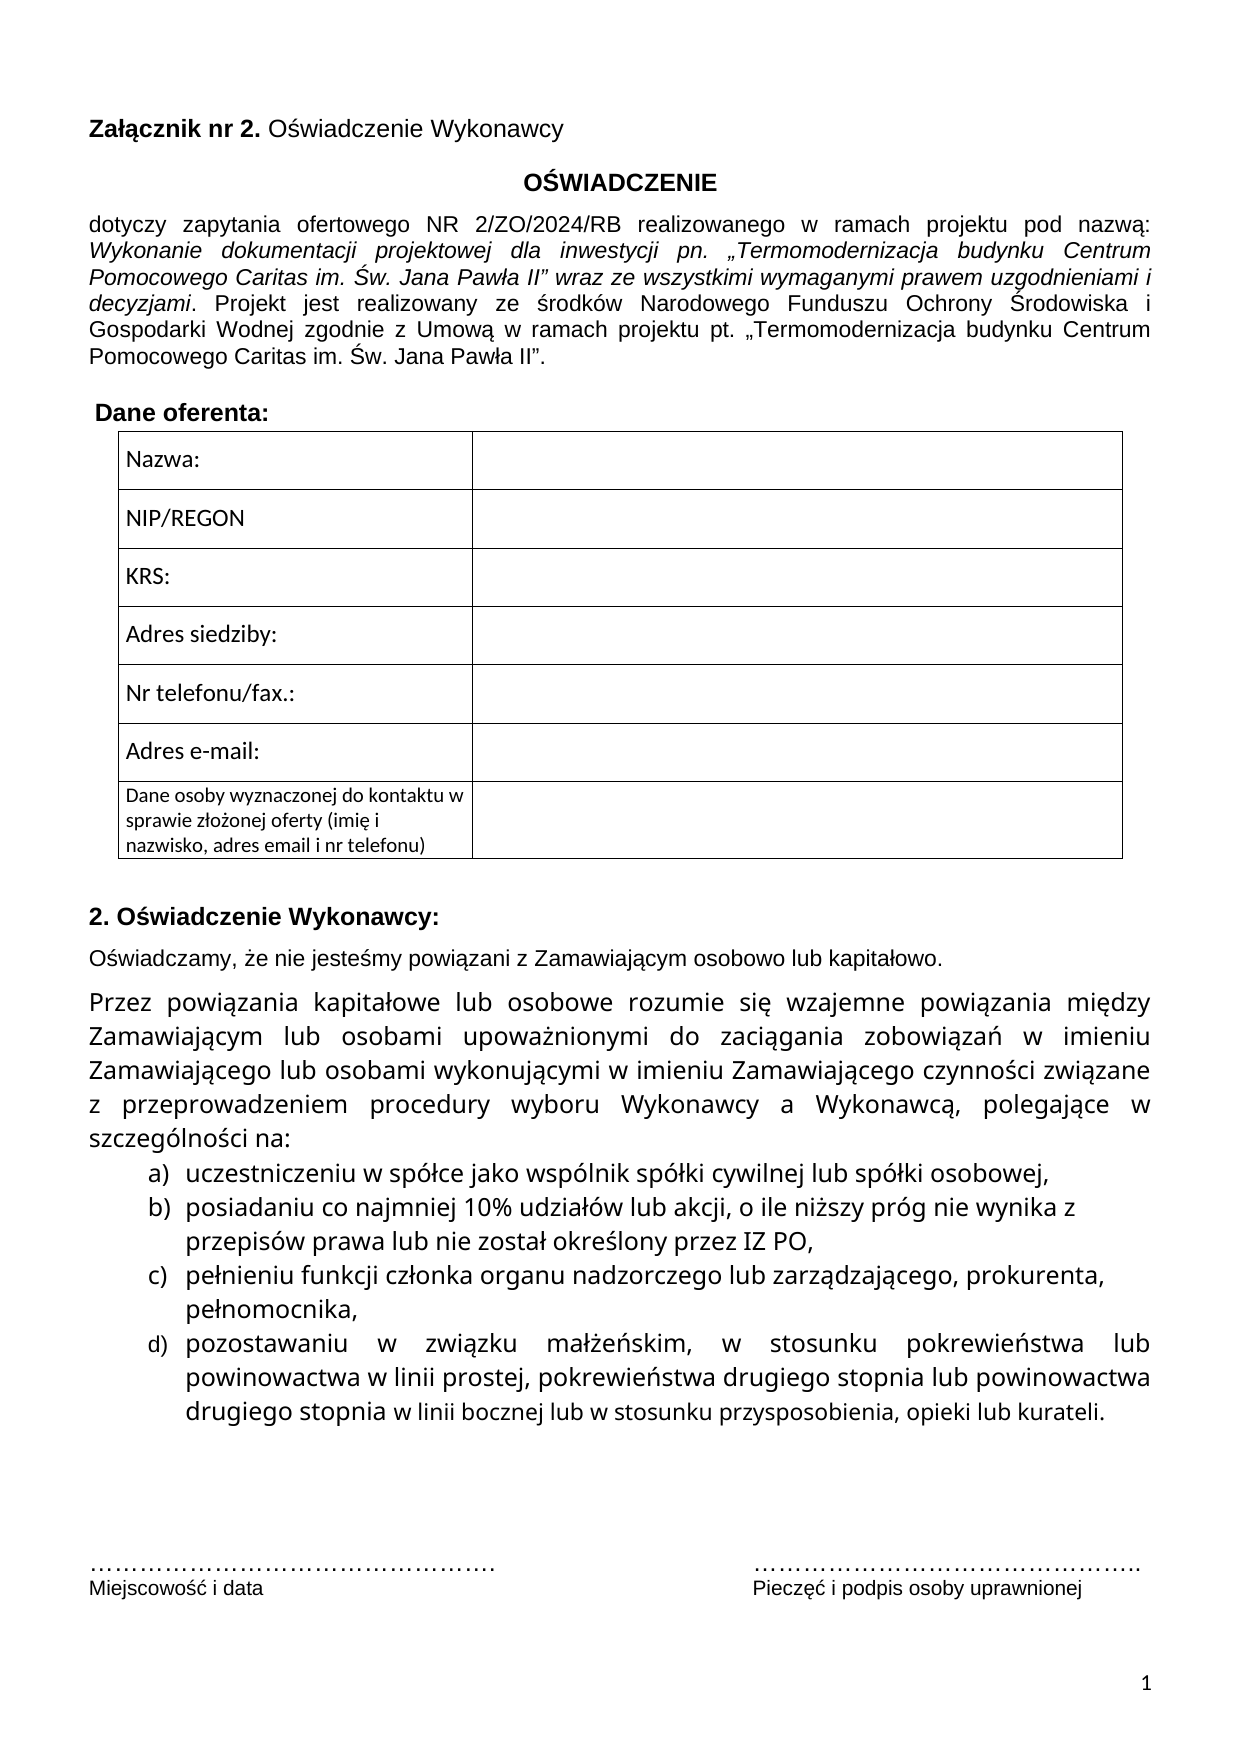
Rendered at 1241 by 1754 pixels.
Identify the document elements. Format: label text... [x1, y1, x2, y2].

table_cell [473, 490, 1122, 547]
text Dane oferenta: [89, 398, 1152, 427]
table_cell KRS: [119, 549, 472, 606]
text Oświadczamy, że nie jesteśmy powiązani z Zamawiającym osobowo lub kapitałowo. [89, 945, 1152, 972]
text Miejscowość i data Pieczęć i podpis osoby uprawnionej [89, 1576, 1152, 1600]
list pełnieniu funkcji członka organu nadzorczego lub zarządzającego, prokurenta, pełnomocnika, [148, 1257, 1152, 1326]
text Załącznik nr 2. Oświadczenie Wykonawcy [89, 114, 1152, 143]
table_cell [473, 665, 1122, 722]
list posiadaniu co najmniej 10% udziałów lub akcji, o ile niższy próg nie wynika z przepisów prawa lub nie został określony przez IZ PO, [148, 1189, 1152, 1257]
table_header [473, 432, 1122, 489]
text …………………………………………. ……………………………………….. [89, 1547, 1152, 1576]
table_cell [473, 607, 1122, 664]
text 2. Oświadczenie Wykonawcy: [89, 902, 1152, 931]
list uczestniczeniu w spółce jako wspólnik spółki cywilnej lub spółki osobowej, [148, 1155, 1152, 1189]
table_cell Adres e-mail: [119, 724, 472, 781]
text OŚWIADCZENIE [89, 168, 1152, 197]
text dotyczy zapytania ofertowego NR 2/ZO/2024/RB realizowanego w ramach projektu pod nazwą: Wykonanie dokumentacji projektowej dla inwestycji pn. „Termomodernizacja budynku Centrum Pomocowego Caritas im. Św. Jana Pawła II” wraz ze wszystkimi wymaganymi prawem uzgodnieniami i decyzjami. Projekt jest realizowany ze środków Narodowego Funduszu Ochrony Środowiska i Gospodarki Wodnej zgodnie z Umową w ramach projektu pt. „Termomodernizacja budynku Centrum Pomocowego Caritas im. Św. Jana Pawła II”. [89, 211, 1152, 369]
table_cell [473, 724, 1122, 781]
table_cell Nr telefonu/fax.: [119, 665, 472, 722]
table_cell Adres siedziby: [119, 607, 472, 664]
table_cell NIP/REGON [119, 490, 472, 547]
list pozostawaniu w związku małżeńskim, w stosunku pokrewieństwa lub powinowactwa w linii prostej, pokrewieństwa drugiego stopnia lub powinowactwa drugiego stopnia w linii bocznej lub w stosunku przysposobienia, opieki lub kurateli. [148, 1326, 1152, 1428]
table_cell [473, 549, 1122, 606]
table_header Nazwa: [119, 432, 472, 489]
table_cell Dane osoby wyznaczonej do kontaktu w sprawie złożonej oferty (imię i nazwisko, adres email i nr telefonu) [119, 782, 472, 858]
text Przez powiązania kapitałowe lub osobowe rozumie się wzajemne powiązania między Zamawiającym lub osobami upoważnionymi do zaciągania zobowiązań w imieniu Zamawiającego lub osobami wykonującymi w imieniu Zamawiającego czynności związane z przeprowadzeniem procedury wyboru Wykonawcy a Wykonawcą, polegające w szczególności na: [89, 985, 1152, 1155]
table_cell [473, 782, 1122, 858]
